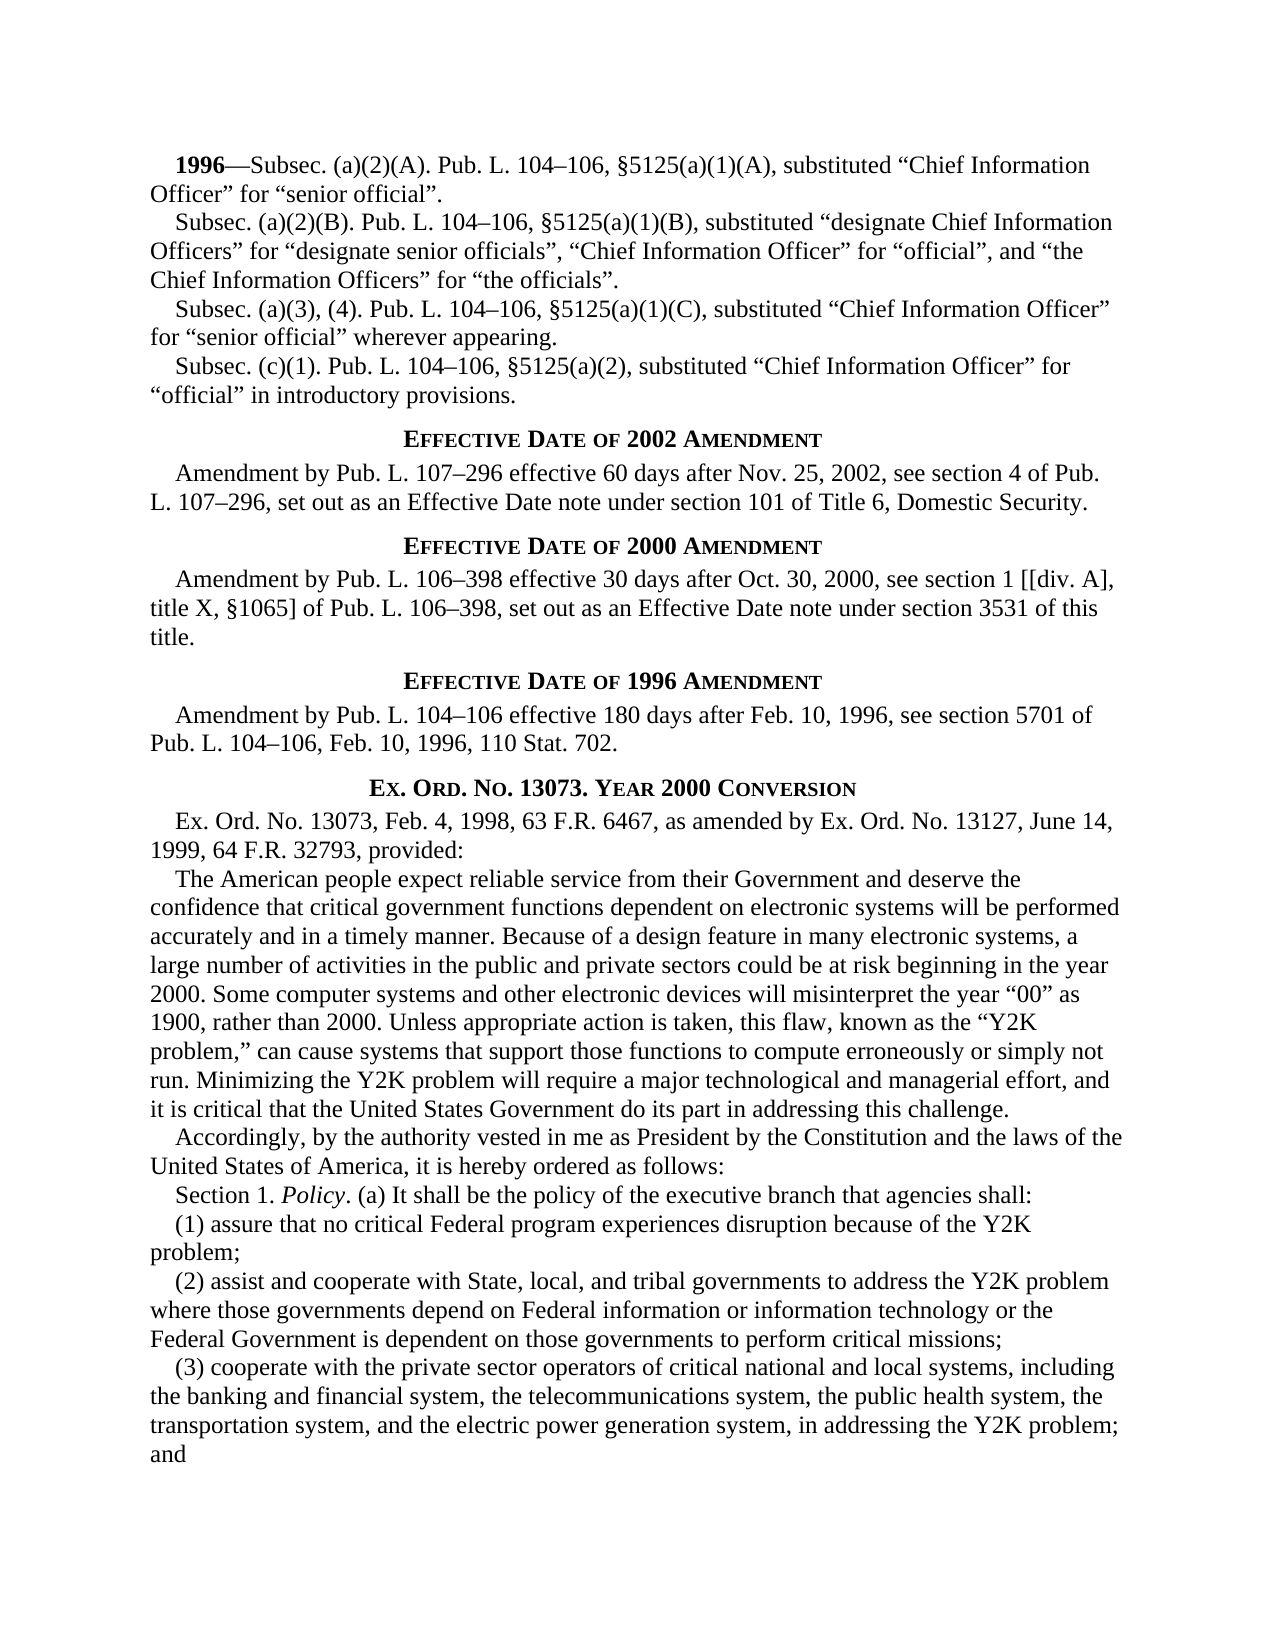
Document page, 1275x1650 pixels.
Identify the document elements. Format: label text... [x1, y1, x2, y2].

text (3) cooperate with the private sector operators of critical national and local systems, including the banking and financial system, the telecommunications system, the public health system, the transportation system, and the electric power generation system, in addressing the Y2K problem; and [150, 1352, 1125, 1467]
text Effective Date of 2002 Amendment [100, 424, 1125, 453]
text (2) assist and cooperate with State, local, and tribal governments to address the Y2K problem where those governments depend on Federal information or information technology or the Federal Government is dependent on those governments to perform critical missions; [150, 1266, 1125, 1352]
text Effective Date of 2000 Amendment [100, 531, 1125, 560]
text Ex. Ord. No. 13073, Feb. 4, 1998, 63 F.R. 6467, as amended by Ex. Ord. No. 13127, June 14, 1999, 64 F.R. 32793, provided: [150, 806, 1125, 864]
text Amendment by Pub. L. 107–296 effective 60 days after Nov. 25, 2002, see section 4 of Pub. L. 107–296, set out as an Effective Date note under section 101 of Title 6, Domestic Security. [150, 458, 1125, 515]
text Amendment by Pub. L. 104–106 effective 180 days after Feb. 10, 1996, see section 5701 of Pub. L. 104–106, Feb. 10, 1996, 110 Stat. 702. [150, 700, 1125, 757]
text Ex. Ord. No. 13073. Year 2000 Conversion [100, 773, 1125, 802]
text Subsec. (a)(3), (4). Pub. L. 104–106, §5125(a)(1)(C), substituted “Chief Information Officer” for “senior official” wherever appearing. [150, 294, 1125, 351]
text Effective Date of 1996 Amendment [100, 666, 1125, 695]
text Accordingly, by the authority vested in me as President by the Constitution and the laws of the United States of America, it is hereby ordered as follows: [150, 1122, 1125, 1180]
text The American people expect reliable service from their Government and deserve the confidence that critical government functions dependent on electronic systems will be performed accurately and in a timely manner. Because of a design feature in many electronic systems, a large number of activities in the public and private sectors could be at risk beginning in the year 2000. Some computer systems and other electronic devices will misinterpret the year “00” as 1900, rather than 2000. Unless appropriate action is taken, this flaw, known as the “Y2K problem,” can cause systems that support those functions to compute erroneously or simply not run. Minimizing the Y2K problem will require a major technological and managerial effort, and it is critical that the United States Government do its part in addressing this challenge. [150, 864, 1125, 1122]
text Section 1. Policy. (a) It shall be the policy of the executive branch that agencies shall: [150, 1180, 1125, 1209]
text (1) assure that no critical Federal program experiences disruption because of the Y2K problem; [150, 1209, 1125, 1266]
text 1996—Subsec. (a)(2)(A). Pub. L. 104–106, §5125(a)(1)(A), substituted “Chief Information Officer” for “senior official”. [150, 150, 1125, 207]
text Subsec. (c)(1). Pub. L. 104–106, §5125(a)(2), substituted “Chief Information Officer” for “official” in introductory provisions. [150, 351, 1125, 409]
text Amendment by Pub. L. 106–398 effective 30 days after Oct. 30, 2000, see section 1 [[div. A], title X, §1065] of Pub. L. 106–398, set out as an Effective Date note under section 3531 of this title. [150, 564, 1125, 651]
text Subsec. (a)(2)(B). Pub. L. 104–106, §5125(a)(1)(B), substituted “designate Chief Information Officers” for “designate senior officials”, “Chief Information Officer” for “official”, and “the Chief Information Officers” for “the officials”. [150, 207, 1125, 294]
